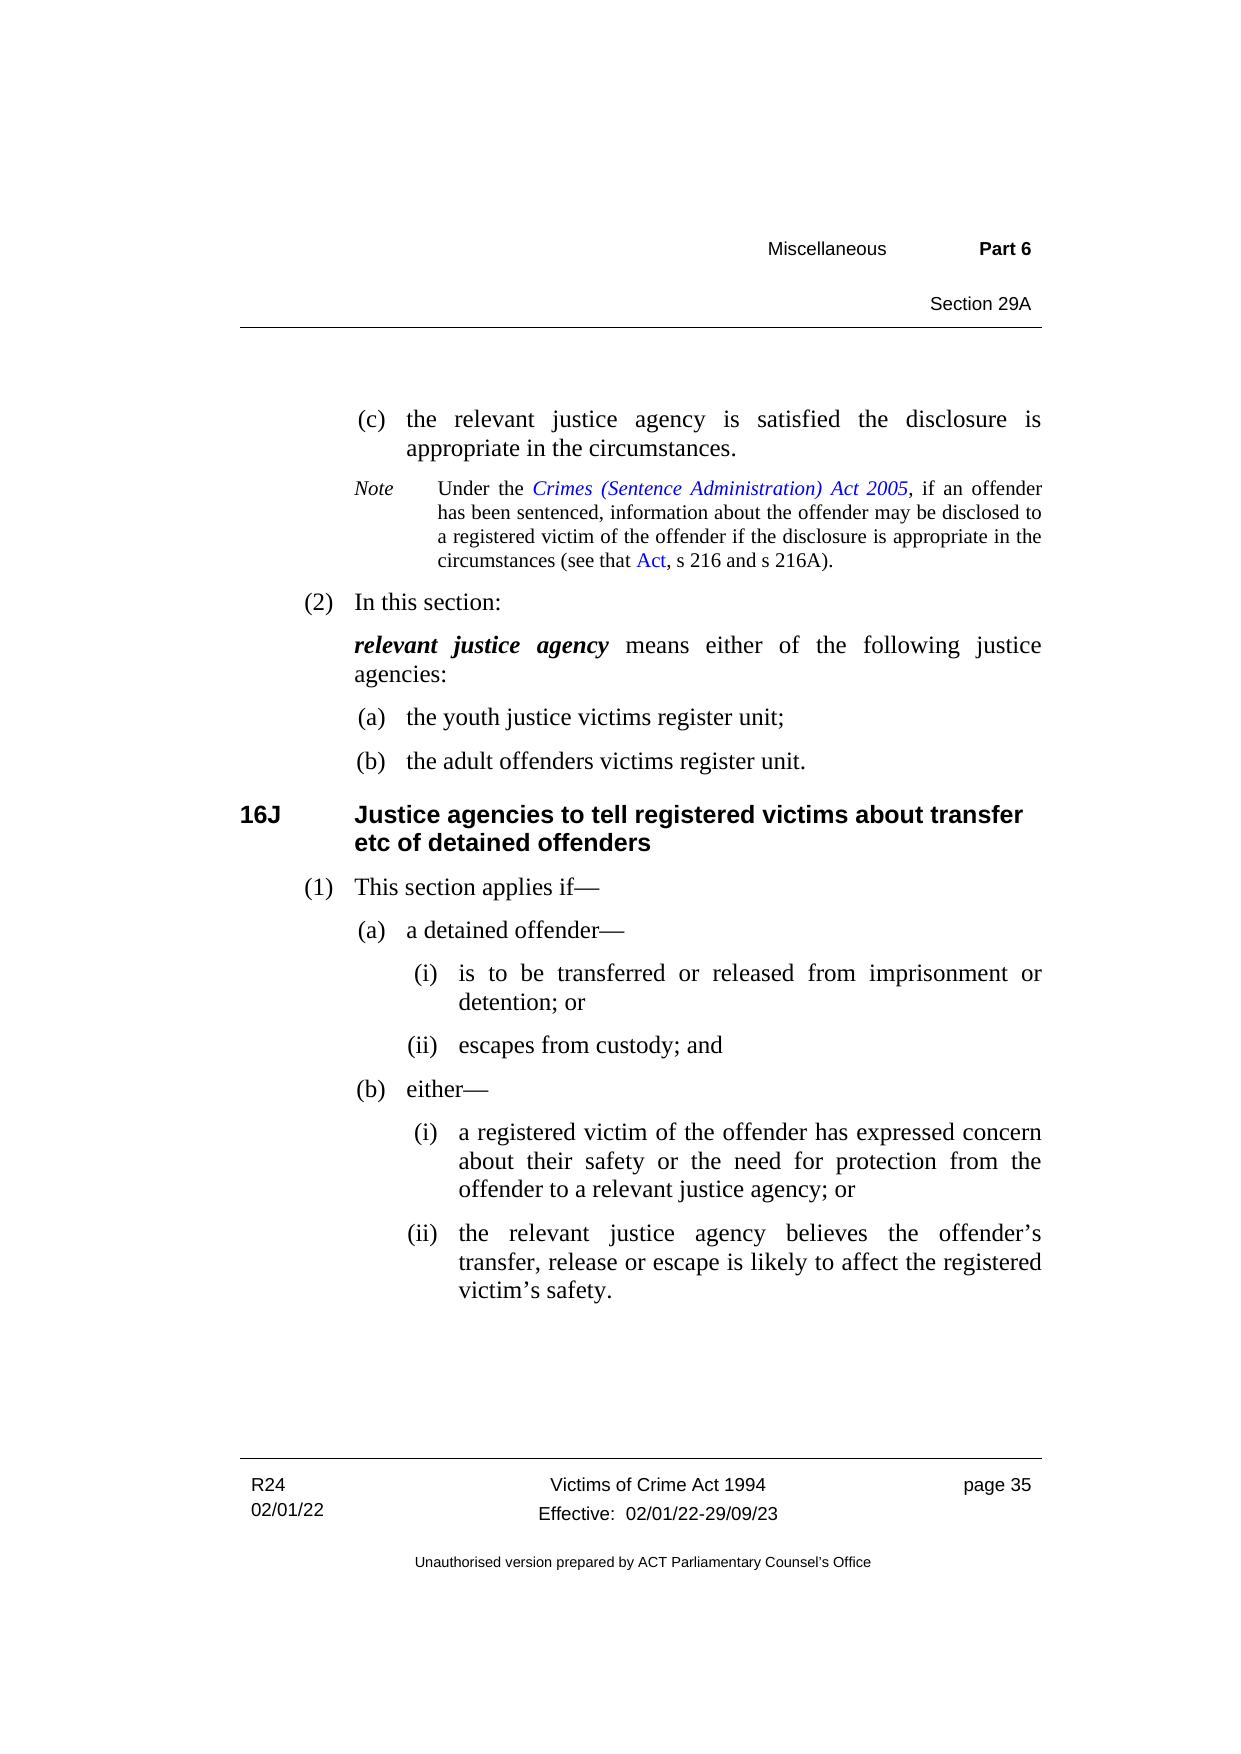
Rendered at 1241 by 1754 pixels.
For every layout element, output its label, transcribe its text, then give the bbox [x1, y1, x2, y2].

text (ii) escapes from custody; and [239, 1030, 1042, 1059]
text (b) the adult offenders victims register unit. [239, 746, 1042, 774]
text Note Under the Crimes (Sentence Administration) Act 2005, if an offender has been sentenced, information about the offender may be disclosed to a registered victim of the offender if the disclosure is appropriate in the circumstances (see that Act, s 216 and s 216A). [354, 476, 1042, 572]
text (2) In this section: [239, 587, 1042, 616]
text (1) This section applies if— [239, 872, 1042, 900]
text relevant justice agency means either of the following justice agencies: [354, 630, 1042, 688]
text (i) a registered victim of the offender has expressed concern about their safety or the need for protection from the offender to a relevant justice agency; or [239, 1117, 1042, 1203]
text (c) the relevant justice agency is satisfied the disclosure is appropriate in the circumstances. [239, 404, 1042, 462]
text 16J Justice agencies to tell registered victims about transfer etc of detained offenders [239, 799, 1042, 857]
text (ii) the relevant justice agency believes the offender’s transfer, release or escape is likely to affect the registered victim’s safety. [239, 1218, 1042, 1304]
text (i) is to be transferred or released from imprisonment or detention; or [239, 958, 1042, 1016]
text (a) the youth justice victims register unit; [239, 702, 1042, 731]
text (a) a detained offender— [239, 915, 1042, 944]
text (b) either— [239, 1074, 1042, 1102]
